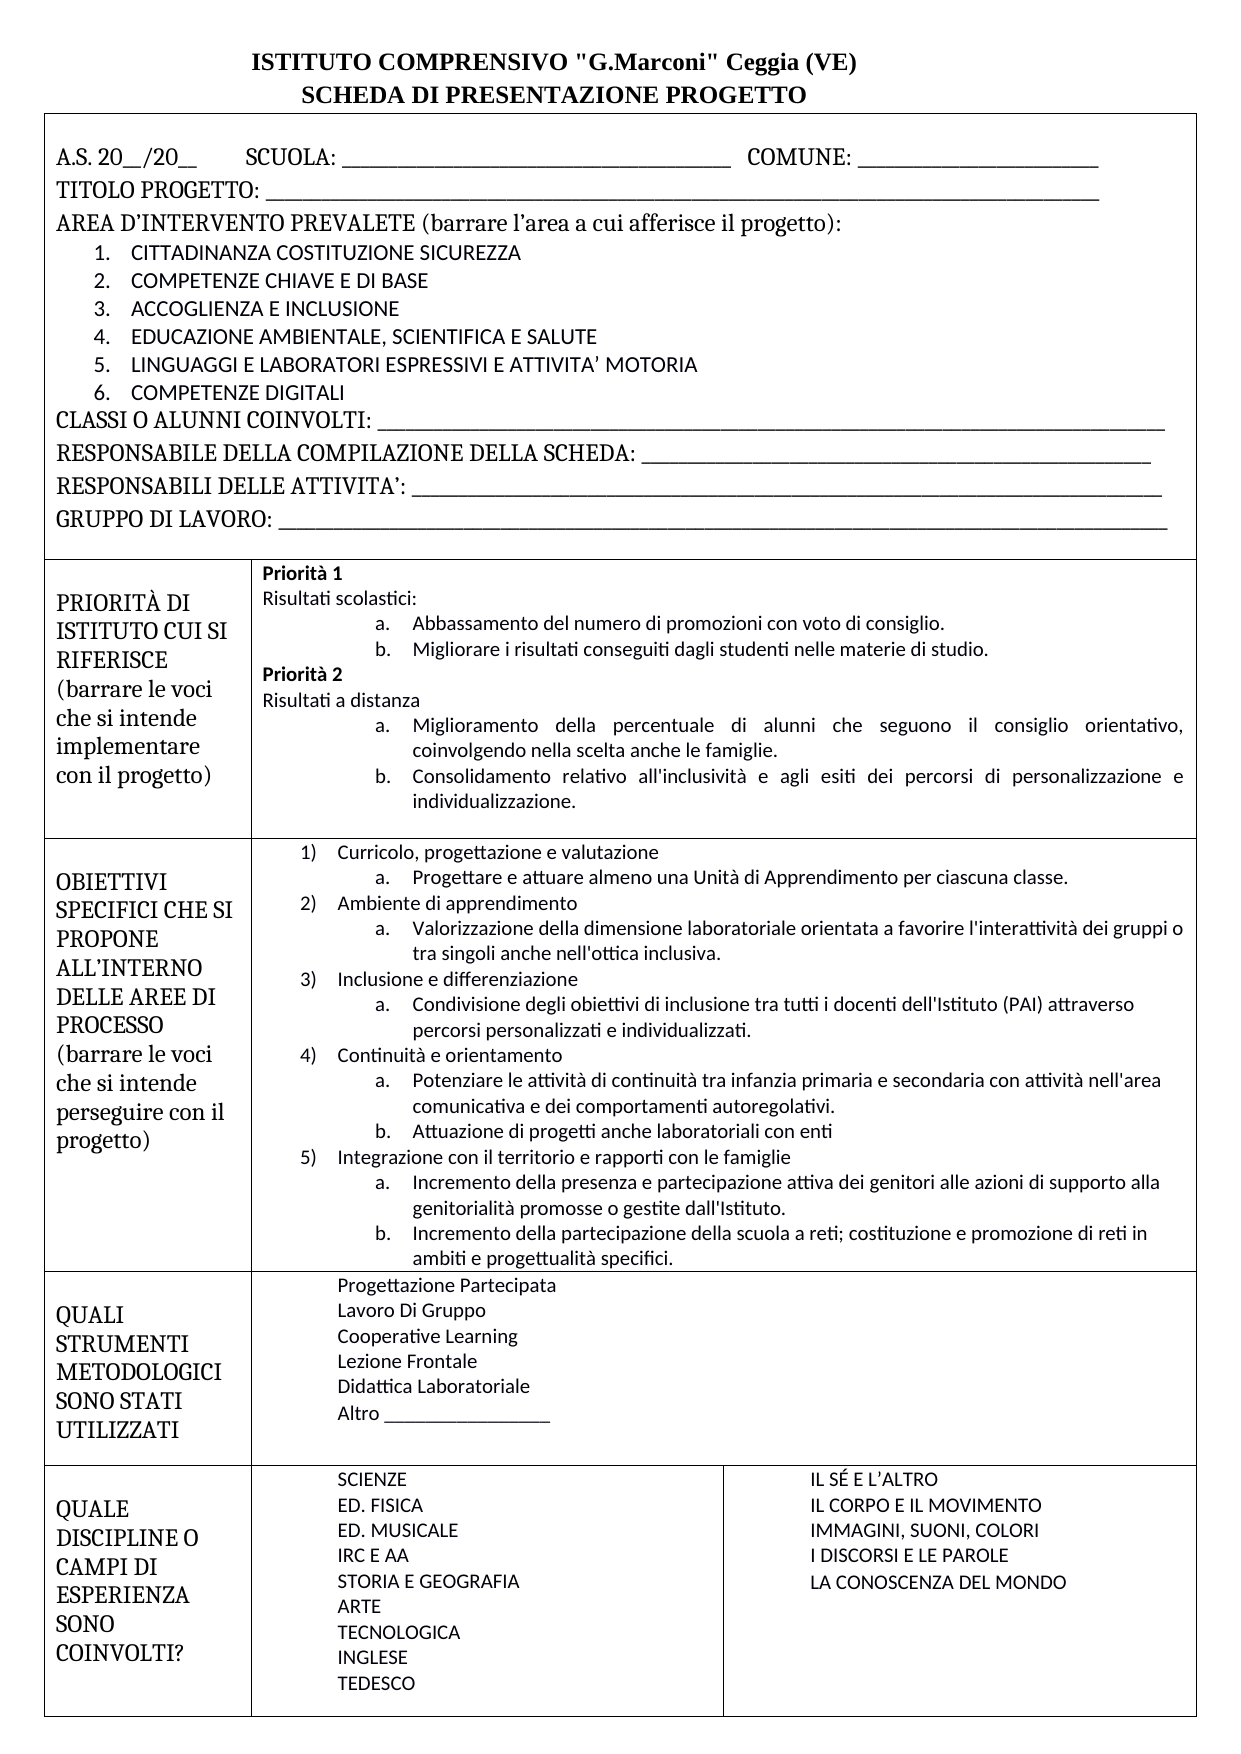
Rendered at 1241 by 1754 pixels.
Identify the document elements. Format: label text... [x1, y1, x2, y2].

text SCHEDA DI PRESENTAZIONE PROGETTO [118, 80, 990, 109]
table_header A.S. 20__/20__ SCUOLA: __________________________________________ COMUNE: __________________________ TITOLO PROGETTO: __________________________________________________________________________________________ AREA D’INTERVENTO PREVALETE (barrare l’area a cui afferisce il progetto): CITTADINANZA COSTITUZIONE SICUREZZA COMPETENZE CHIAVE E DI BASE ACCOGLIENZA E INCLUSIONE EDUCAZIONE AMBIENTALE, SCIENTIFICA E SALUTE LINGUAGGI E LABORATORI ESPRESSIVI E ATTIVITA’ MOTORIA COMPETENZE DIGITALI CLASSI O ALUNNI COINVOLTI: _____________________________________________________________________________________ RESPONSABILE DELLA COMPILAZIONE DELLA SCHEDA: _______________________________________________________ RESPONSABILI DELLE ATTIVITA’: _________________________________________________________________________________ GRUPPO DI LAVORO: ________________________________________________________________________________________________ [45, 114, 1196, 559]
table_cell Priorità 1 Risultati scolastici: Abbassamento del numero di promozioni con voto di consiglio. Migliorare i risultati conseguiti dagli studenti nelle materie di studio. Priorità 2 Risultati a distanza Miglioramento della percentuale di alunni che seguono il consiglio orientativo, coinvolgendo nella scelta anche le famiglie. Consolidamento relativo all'inclusività e agli esiti dei percorsi di personalizzazione e individualizzazione. [252, 560, 1196, 838]
text ISTITUTO COMPRENSIVO "G.Marconi" Ceggia (VE) [118, 47, 990, 76]
table_cell Progettazione Partecipata Lavoro Di Gruppo Cooperative Learning Lezione Frontale Didattica Laboratoriale Altro ________________ [252, 1272, 1196, 1465]
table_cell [45, 1466, 251, 1716]
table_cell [252, 1466, 723, 1716]
table_cell OBIETTIVI SPECIFICI CHE SI PROPONE ALL’INTERNO DELLE AREE DI PROCESSO (barrare le voci che si intende perseguire con il progetto) [45, 839, 251, 1271]
table_cell Quali strumenti metodologici sono stati utilizzati [45, 1272, 251, 1465]
table_cell Curricolo, progettazione e valutazione Progettare e attuare almeno una Unità di Apprendimento per ciascuna classe. Ambiente di apprendimento Valorizzazione della dimensione laboratoriale orientata a favorire l'interattività dei gruppi o tra singoli anche nell'ottica inclusiva. Inclusione e differenziazione Condivisione degli obiettivi di inclusione tra tutti i docenti dell'Istituto (PAI) attraverso percorsi personalizzati e individualizzati. Continuità e orientamento Potenziare le attività di continuità tra infanzia primaria e secondaria con attività nell'area comunicativa e dei comportamenti autoregolativi. Attuazione di progetti anche laboratoriali con enti Integrazione con il territorio e rapporti con le famiglie Incremento della presenza e partecipazione attiva dei genitori alle azioni di supporto alla genitorialità promosse o gestite dall'Istituto. Incremento della partecipazione della scuola a reti; costituzione e promozione di reti in ambiti e progettualità specifici. [252, 839, 1196, 1271]
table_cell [724, 1466, 1196, 1716]
table_cell PRIORITÀ DI ISTITUTO CUI SI RIFERISCE (barrare le voci che si intende implementare con il progetto) [45, 560, 251, 838]
